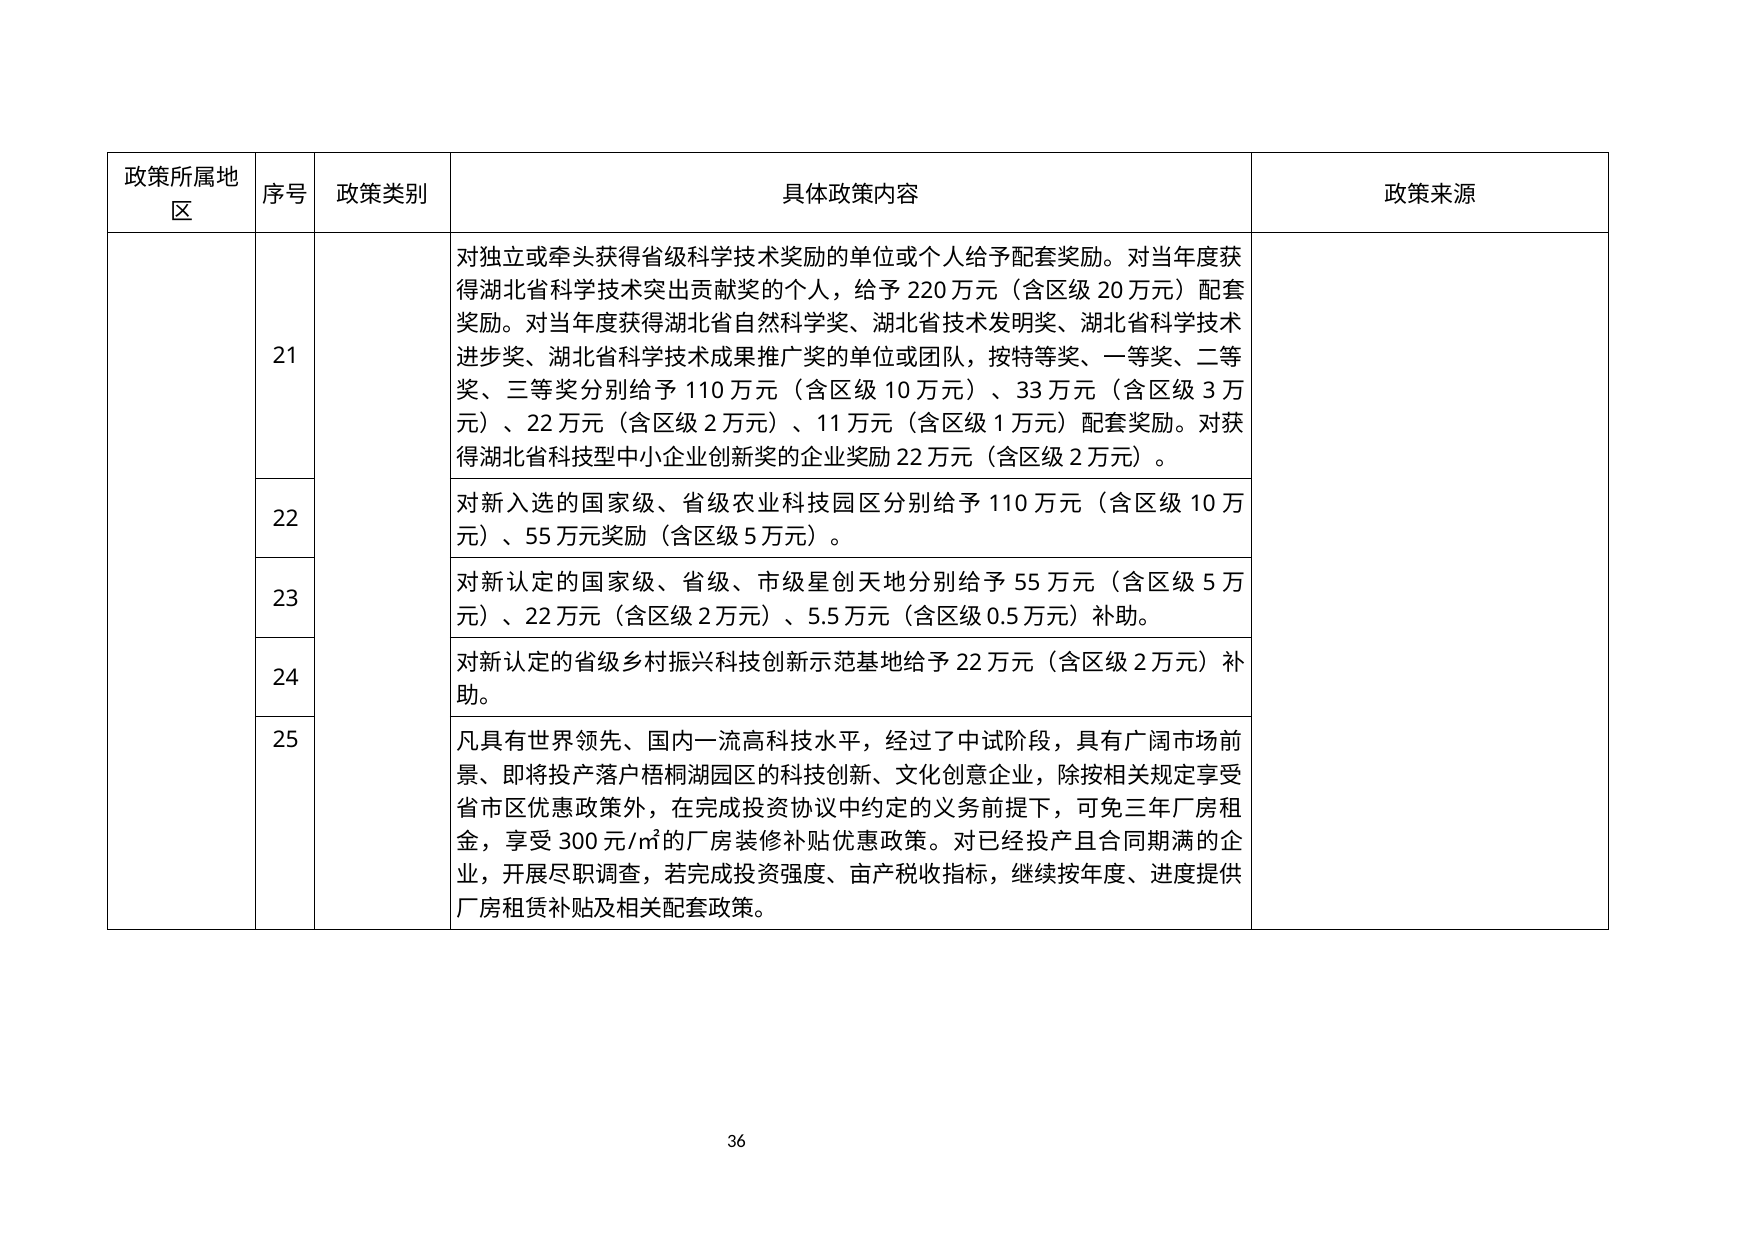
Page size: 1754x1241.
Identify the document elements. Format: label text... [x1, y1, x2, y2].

table_header 序号 [256, 153, 314, 232]
table_cell 23 [256, 558, 314, 637]
table_header 政策类别 [315, 153, 450, 232]
table_cell 24 [256, 638, 314, 716]
table_cell 对新入选的国家级、省级农业科技园区分别给予110万元（含区级10万元）、55万元奖励（含区级5万元）。 [451, 479, 1251, 557]
table_cell 对新认定的省级乡村振兴科技创新示范基地给予22万元（含区级2万元）补助。 [451, 638, 1251, 716]
table_cell 凡具有世界领先、国内一流高科技水平，经过了中试阶段，具有广阔市场前景、即将投产落户梧桐湖园区的科技创新、文化创意企业，除按相关规定享受省市区优惠政策外，在完成投资协议中约定的义务前提下，可免三年厂房租金，享受300元/㎡的厂房装修补贴优惠政策。对已经投产且合同期满的企业，开展尽职调查，若完成投资强度、亩产税收指标，继续按年度、进度提供厂房租赁补贴及相关配套政策。 [451, 717, 1251, 929]
table_header 政策来源 [1252, 153, 1608, 232]
table_header 政策所属地区 [108, 153, 255, 232]
table_header 具体政策内容 [451, 153, 1251, 232]
table_cell 25 [256, 717, 314, 929]
table_cell 对独立或牵头获得省级科学技术奖励的单位或个人给予配套奖励。对当年度获得湖北省科学技术突出贡献奖的个人，给予220万元（含区级20万元）配套奖励。对当年度获得湖北省自然科学奖、湖北省技术发明奖、湖北省科学技术进步奖、湖北省科学技术成果推广奖的单位或团队，按特等奖、一等奖、二等奖、三等奖分别给予110万元（含区级10万元）、33万元（含区级3万元）、22万元（含区级2万元）、11万元（含区级1万元）配套奖励。对获得湖北省科技型中小企业创新奖的企业奖励22万元（含区级2万元）。 [451, 233, 1251, 478]
table_cell 21 [256, 233, 314, 478]
table_cell 22 [256, 479, 314, 557]
table_cell 对新认定的国家级、省级、市级星创天地分别给予55万元（含区级5万元）、22万元（含区级2万元）、5.5万元（含区级0.5万元）补助。 [451, 558, 1251, 637]
